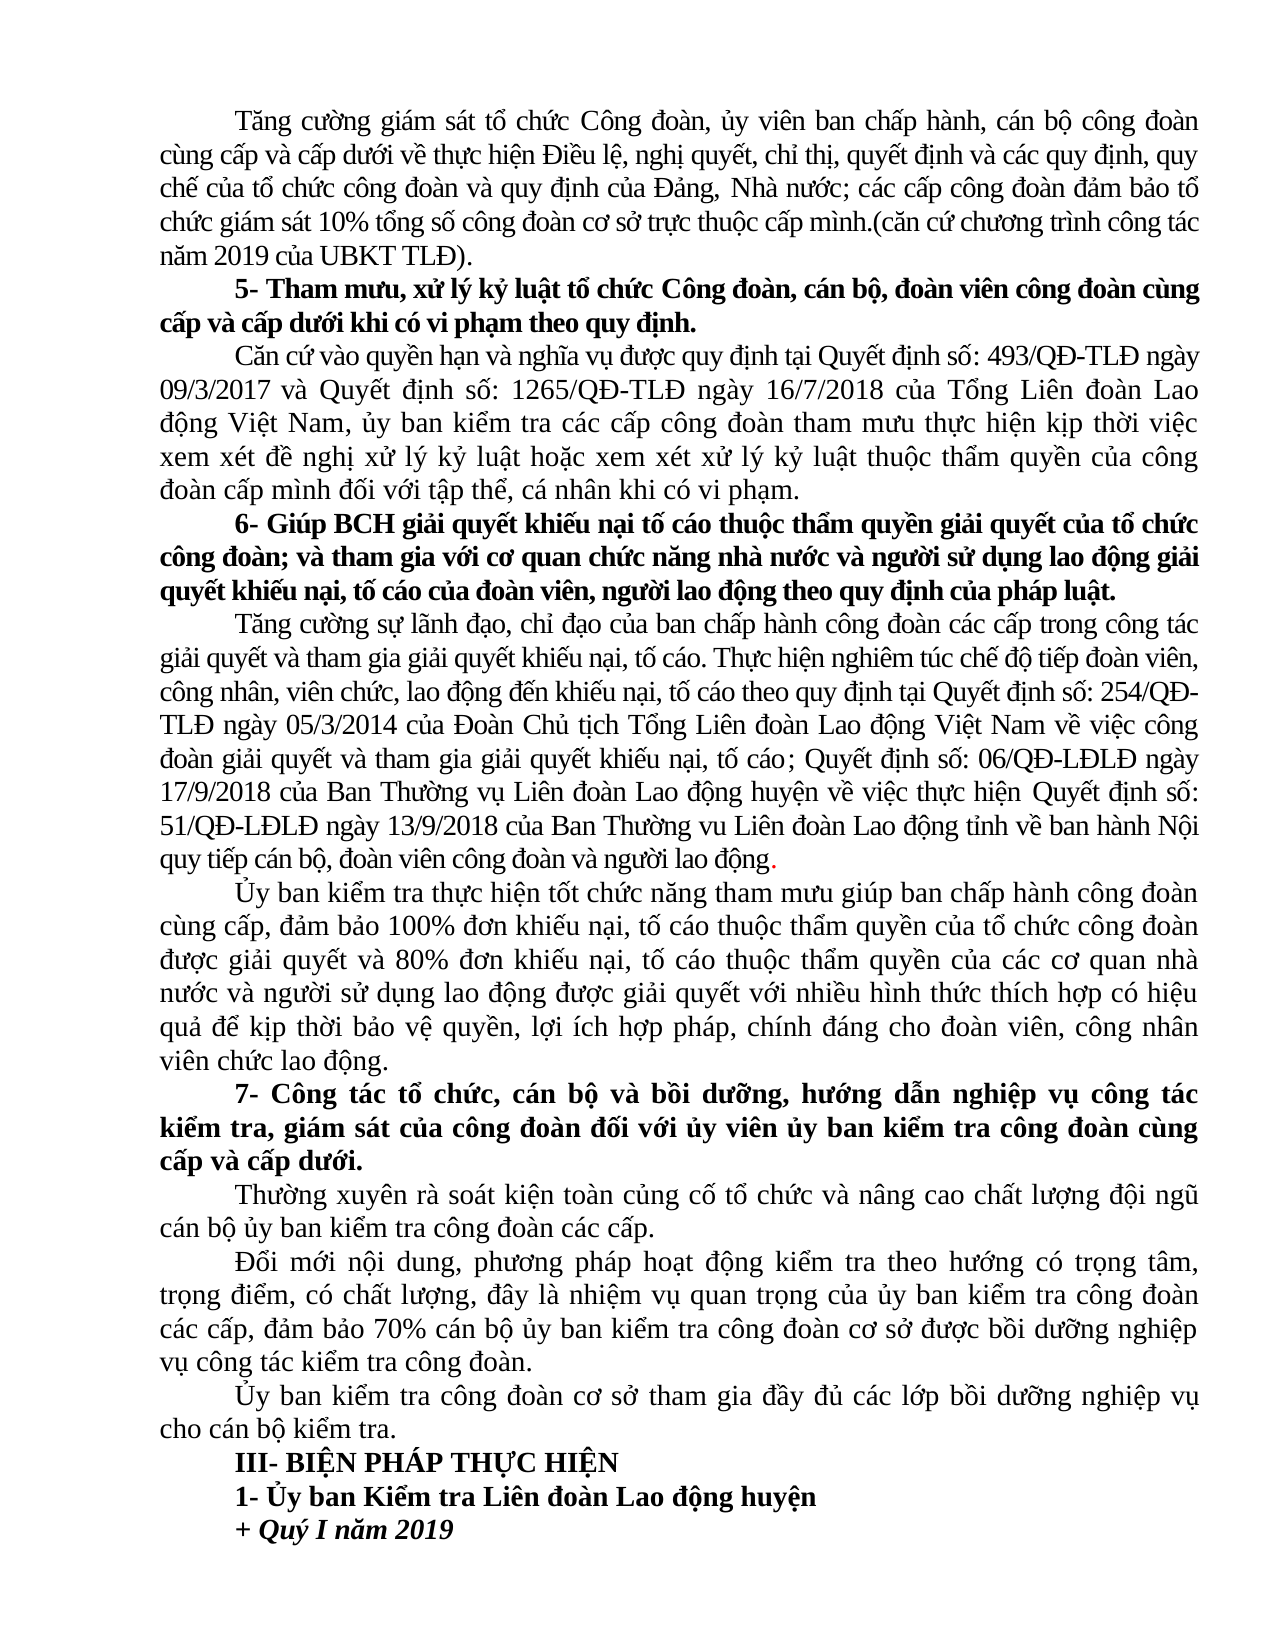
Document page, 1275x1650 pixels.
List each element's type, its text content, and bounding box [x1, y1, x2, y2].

text + Quý I năm 2019 [159, 1512, 1200, 1546]
text 5- Tham mưu, xử lý kỷ luật tổ chức Công đoàn, cán bộ, đoàn viên công đoàn cùng cấp và cấp dưới khi có vi phạm theo quy định. [159, 271, 1200, 338]
text 1- Ủy ban Kiểm tra Liên đoàn Lao động huyện [159, 1479, 1200, 1512]
text Thường xuyên rà soát kiện toàn củng cố tổ chức và nâng cao chất lượng đội ngũ cán bộ ủy ban kiểm tra công đoàn các cấp. [159, 1177, 1200, 1244]
text Tăng cường giám sát tổ chức Công đoàn, ủy viên ban chấp hành, cán bộ công đoàn cùng cấp và cấp dưới về thực hiện Điều lệ, nghị quyết, chỉ thị, quyết định và các quy định, quy chế của tổ chức công đoàn và quy định của Đảng, Nhà nước; các cấp công đoàn đảm bảo tổ chức giám sát 10% tổng số công đoàn cơ sở trực thuộc cấp mình.(căn cứ chương trình công tác năm 2019 của UBKT TLĐ). [159, 103, 1200, 271]
text III- BIỆN PHÁP THỰC HIỆN [159, 1445, 1200, 1479]
text 7- Công tác tổ chức, cán bộ và bồi dưỡng, hướng dẫn nghiệp vụ công tác kiểm tra, giám sát của công đoàn đối với ủy viên ủy ban kiểm tra công đoàn cùng cấp và cấp dưới. [159, 1076, 1200, 1177]
text Ủy ban kiểm tra công đoàn cơ sở tham gia đầy đủ các lớp bồi dưỡng nghiệp vụ cho cán bộ kiểm tra. [159, 1378, 1200, 1445]
text Đổi mới nội dung, phương pháp hoạt động kiểm tra theo hướng có trọng tâm, trọng điểm, có chất lượng, đây là nhiệm vụ quan trọng của ủy ban kiểm tra công đoàn các cấp, đảm bảo 70% cán bộ ủy ban kiểm tra công đoàn cơ sở được bồi dưỡng nghiệp vụ công tác kiểm tra công đoàn. [159, 1244, 1200, 1378]
text Căn cứ vào quyền hạn và nghĩa vụ được quy định tại Quyết định số: 493/QĐ-TLĐ ngày 09/3/2017 và Quyết định số: 1265/QĐ-TLĐ ngày 16/7/2018 của Tổng Liên đoàn Lao động Việt Nam, ủy ban kiểm tra các cấp công đoàn tham mưu thực hiện kịp thời việc xem xét đề nghị xử lý kỷ luật hoặc xem xét xử lý kỷ luật thuộc thẩm quyền của công đoàn cấp mình đối với tập thể, cá nhân khi có vi phạm. [159, 338, 1200, 506]
text Tăng cường sự lãnh đạo, chỉ đạo của ban chấp hành công đoàn các cấp trong công tác giải quyết và tham gia giải quyết khiếu nại, tố cáo. Thực hiện nghiêm túc chế độ tiếp đoàn viên, công nhân, viên chức, lao động đến khiếu nại, tố cáo theo quy định tại Quyết định số: 254/QĐ-TLĐ ngày 05/3/2014 của Đoàn Chủ tịch Tổng Liên đoàn Lao động Việt Nam về việc công đoàn giải quyết và tham gia giải quyết khiếu nại, tố cáo; Quyết định số: 06/QĐ-LĐLĐ ngày 17/9/2018 của Ban Thường vụ Liên đoàn Lao động huyện về việc thực hiện Quyết định số: 51/QĐ-LĐLĐ ngày 13/9/2018 của Ban Thường vu Liên đoàn Lao động tỉnh về ban hành Nội quy tiếp cán bộ, đoàn viên công đoàn và người lao động. [159, 607, 1200, 875]
text 6- Giúp BCH giải quyết khiếu nại tố cáo thuộc thẩm quyền giải quyết của tổ chức công đoàn; và tham gia với cơ quan chức năng nhà nước và người sử dụng lao động giải quyết khiếu nại, tố cáo của đoàn viên, người lao động theo quy định của pháp luật. [159, 506, 1200, 607]
text Ủy ban kiểm tra thực hiện tốt chức năng tham mưu giúp ban chấp hành công đoàn cùng cấp, đảm bảo 100% đơn khiếu nại, tố cáo thuộc thẩm quyền của tổ chức công đoàn được giải quyết và 80% đơn khiếu nại, tố cáo thuộc thẩm quyền của các cơ quan nhà nước và người sử dụng lao động được giải quyết với nhiều hình thức thích hợp có hiệu quả để kịp thời bảo vệ quyền, lợi ích hợp pháp, chính đáng cho đoàn viên, công nhân viên chức lao động. [159, 875, 1200, 1076]
